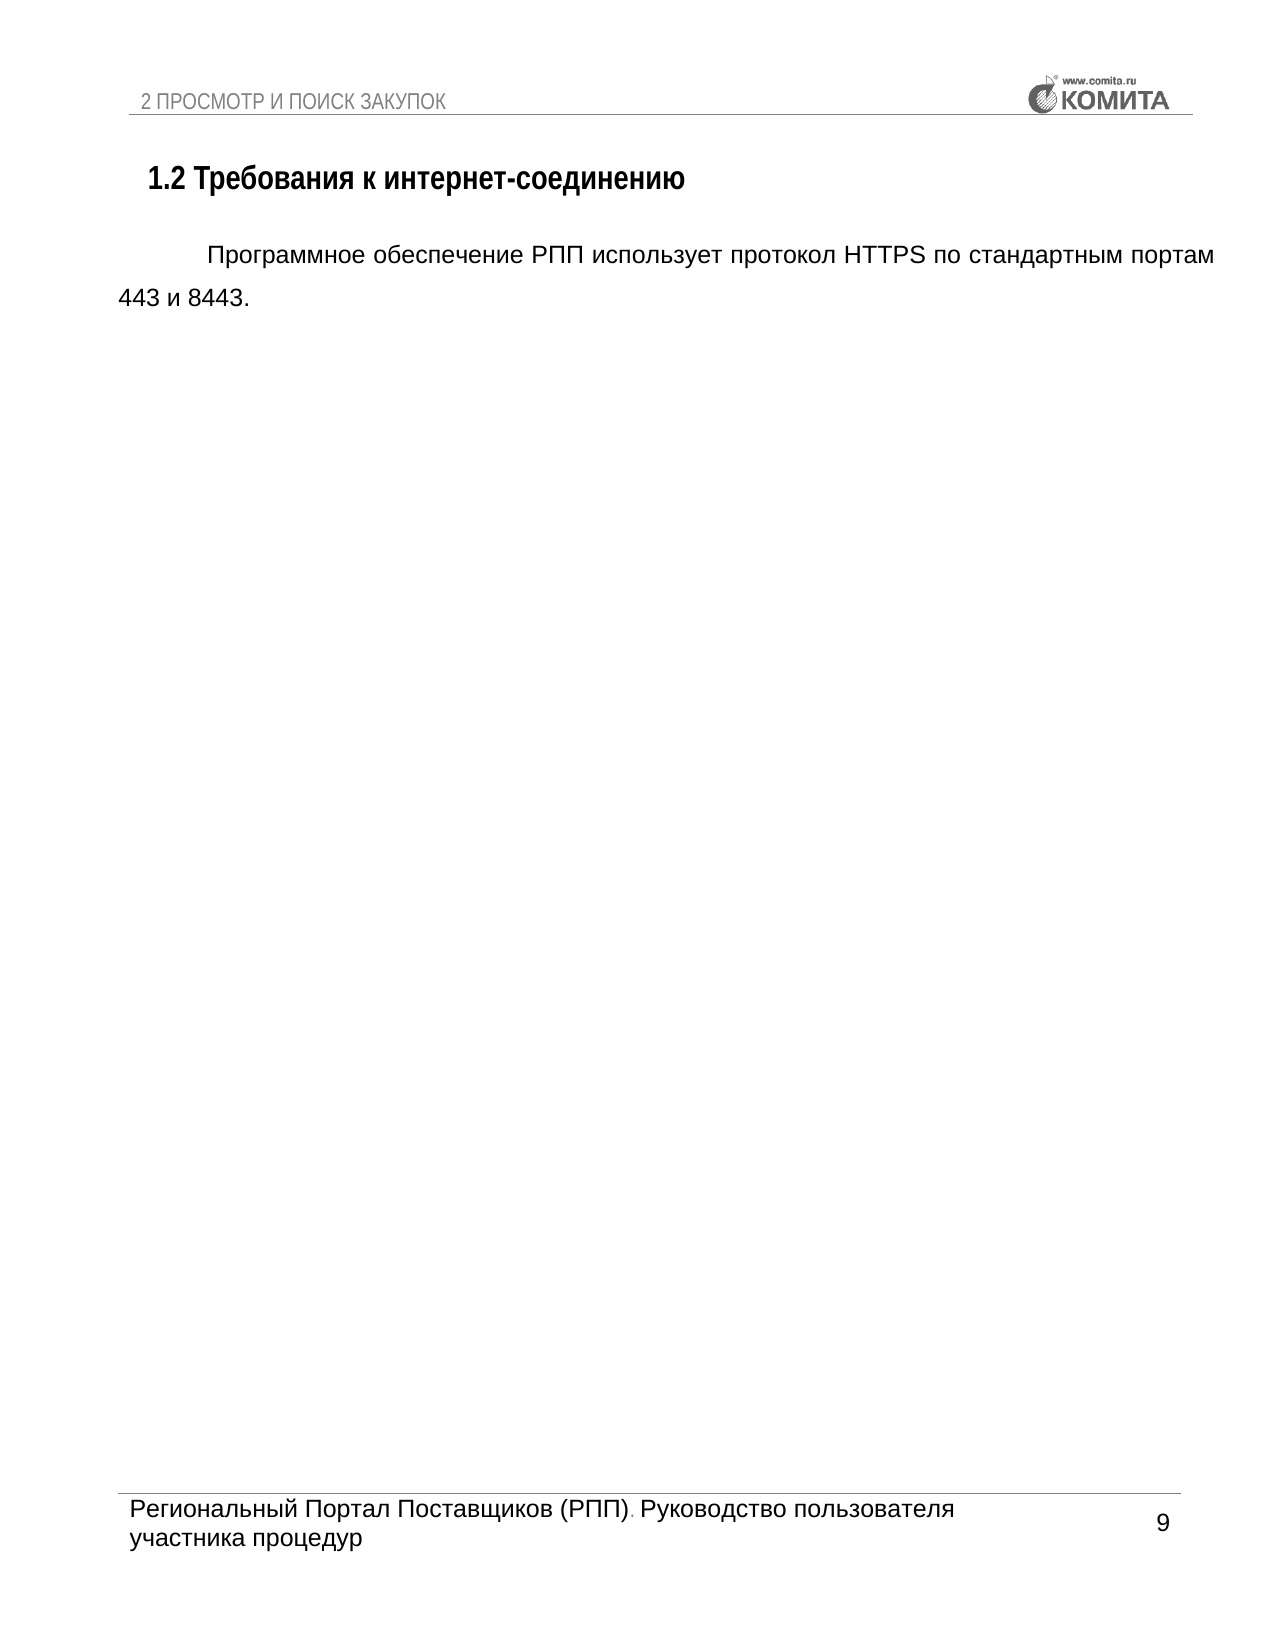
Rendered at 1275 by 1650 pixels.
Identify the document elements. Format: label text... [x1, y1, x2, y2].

subtitle Требования к интернет-соединению [148, 158, 1216, 196]
picture [1027, 75, 1170, 114]
text Программное обеспечение РПП использует протокол HTTPS по стандартным портам 443 и 8443. [118, 240, 1216, 312]
